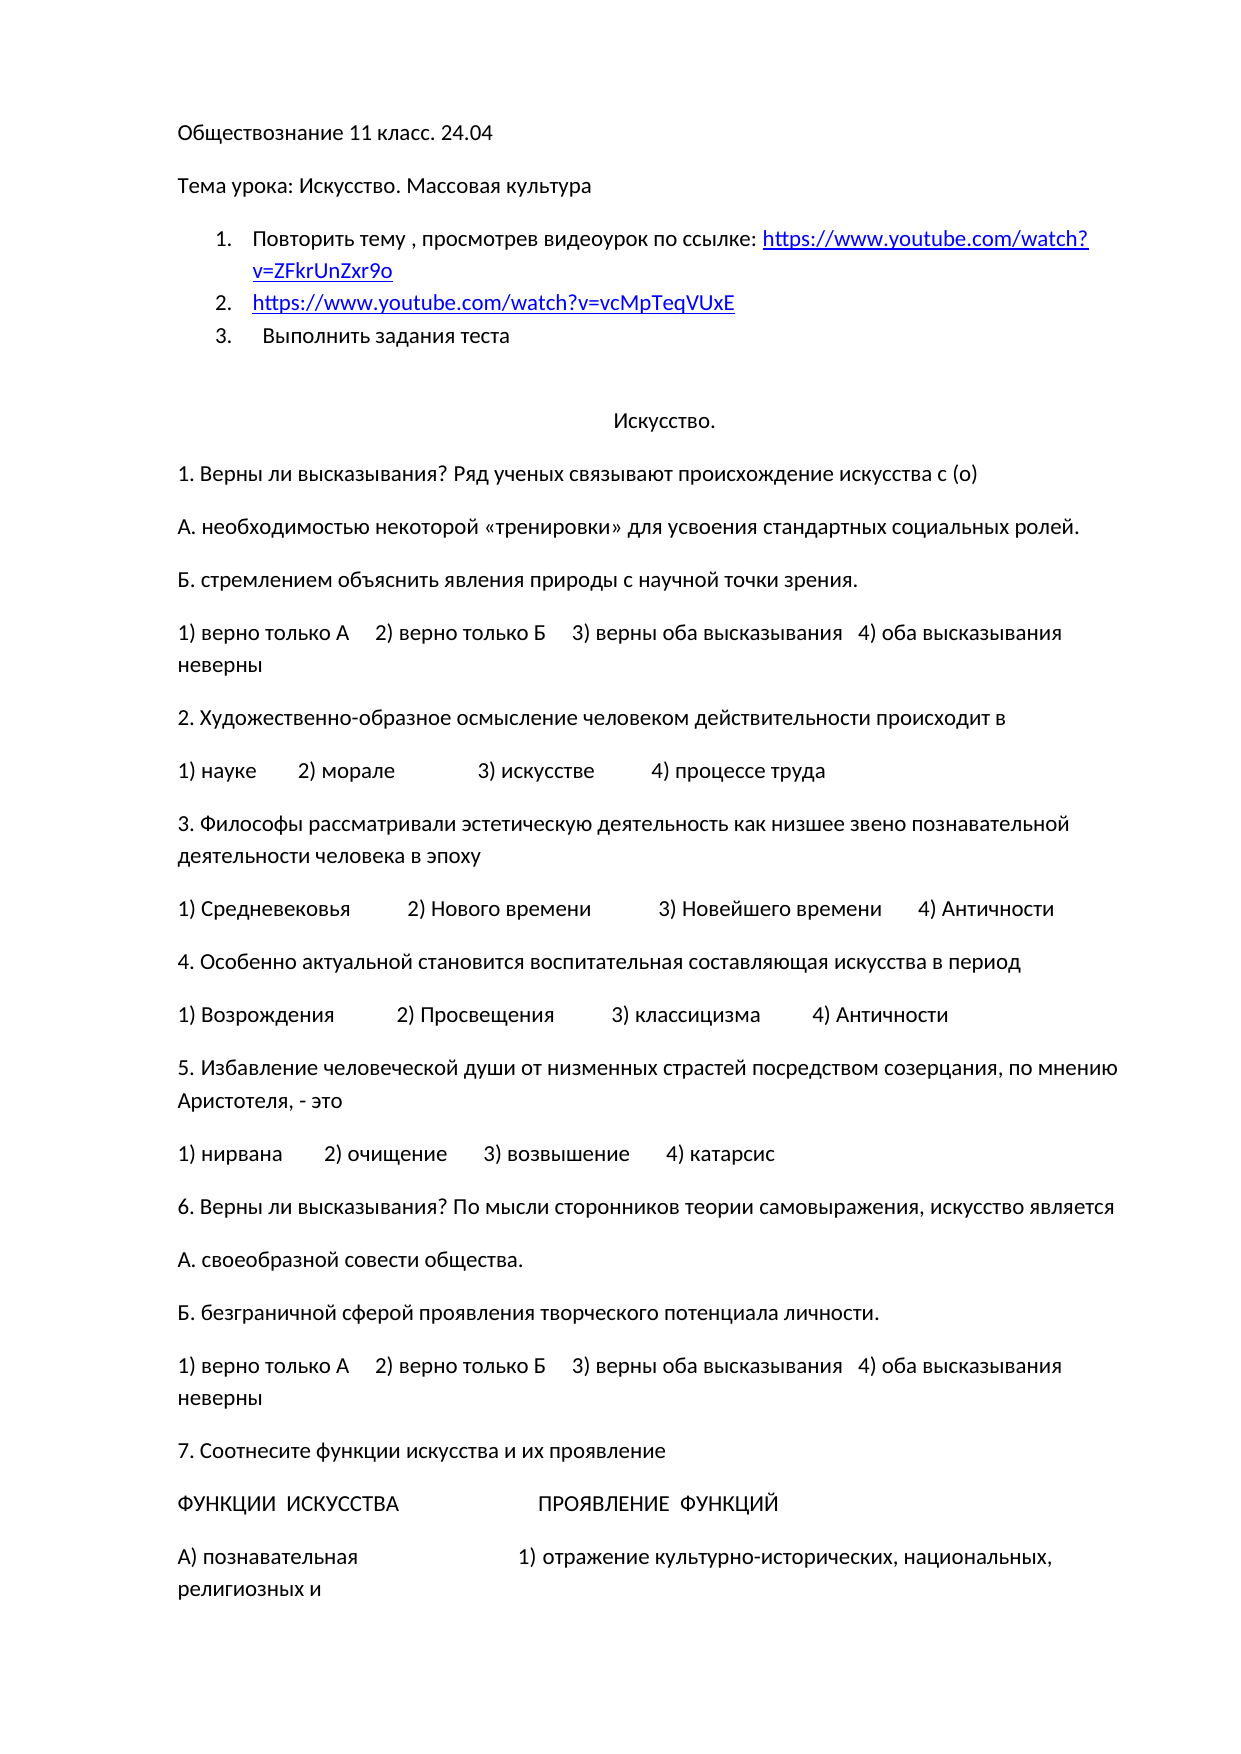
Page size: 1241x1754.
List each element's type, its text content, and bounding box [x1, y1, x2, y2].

text А) познавательная 1) отражение культурно-исторических, национальных, религиозных и [177, 1542, 1152, 1602]
text Искусство. [177, 406, 1152, 434]
text 4. Особенно актуальной становится воспитательная составляющая искусства в период [177, 947, 1152, 976]
text 1) нирвана 2) очищение 3) возвышение 4) катарсис [177, 1139, 1152, 1167]
text 1) науке 2) морале 3) искусстве 4) процессе труда [177, 756, 1152, 784]
list https://www.youtube.com/watch?v=vcMpTeqVUxE [215, 288, 1152, 317]
list Выполнить задания теста [215, 321, 1152, 349]
text А. своеобразной совести общества. [177, 1245, 1152, 1273]
text 1) Средневековья 2) Нового времени 3) Новейшего времени 4) Античности [177, 894, 1152, 922]
text Б. стремлением объяснить явления природы с научной точки зрения. [177, 565, 1152, 593]
text ФУНКЦИИ ИСКУССТВА ПРОЯВЛЕНИЕ ФУНКЦИЙ [177, 1489, 1152, 1517]
text 6. Верны ли высказывания? По мысли сторонников теории самовыражения, искусство является [177, 1192, 1152, 1220]
text А. необходимостью некоторой «тренировки» для усвоения стандартных социальных ролей. [177, 512, 1152, 540]
text 2. Художественно-образное осмысление человеком действительности происходит в [177, 703, 1152, 731]
text 1) верно только А 2) верно только Б 3) верны оба высказывания 4) оба высказывания неверны [177, 618, 1152, 678]
text Б. безграничной сферой проявления творческого потенциала личности. [177, 1298, 1152, 1326]
text 5. Избавление человеческой души от низменных страстей посредством созерцания, по мнению Аристотеля, - это [177, 1053, 1152, 1114]
text Тема урока: Искусство. Массовая культура [177, 171, 1152, 199]
text 1) верно только А 2) верно только Б 3) верны оба высказывания 4) оба высказывания неверны [177, 1351, 1152, 1411]
text 1. Верны ли высказывания? Ряд ученых связывают происхождение искусства с (о) [177, 459, 1152, 487]
text Обществознание 11 класс. 24.04 [177, 118, 1152, 146]
text 7. Соотнесите функции искусства и их проявление [177, 1436, 1152, 1464]
text 1) Возрождения 2) Просвещения 3) классицизма 4) Античности [177, 1001, 1152, 1028]
list Повторить тему , просмотрев видеоурок по ссылке: https://www.youtube.com/watch?v=ZFkrUnZxr9o [215, 224, 1152, 284]
text 3. Философы рассматривали эстетическую деятельность как низшее звено познавательной деятельности человека в эпоху [177, 809, 1152, 869]
